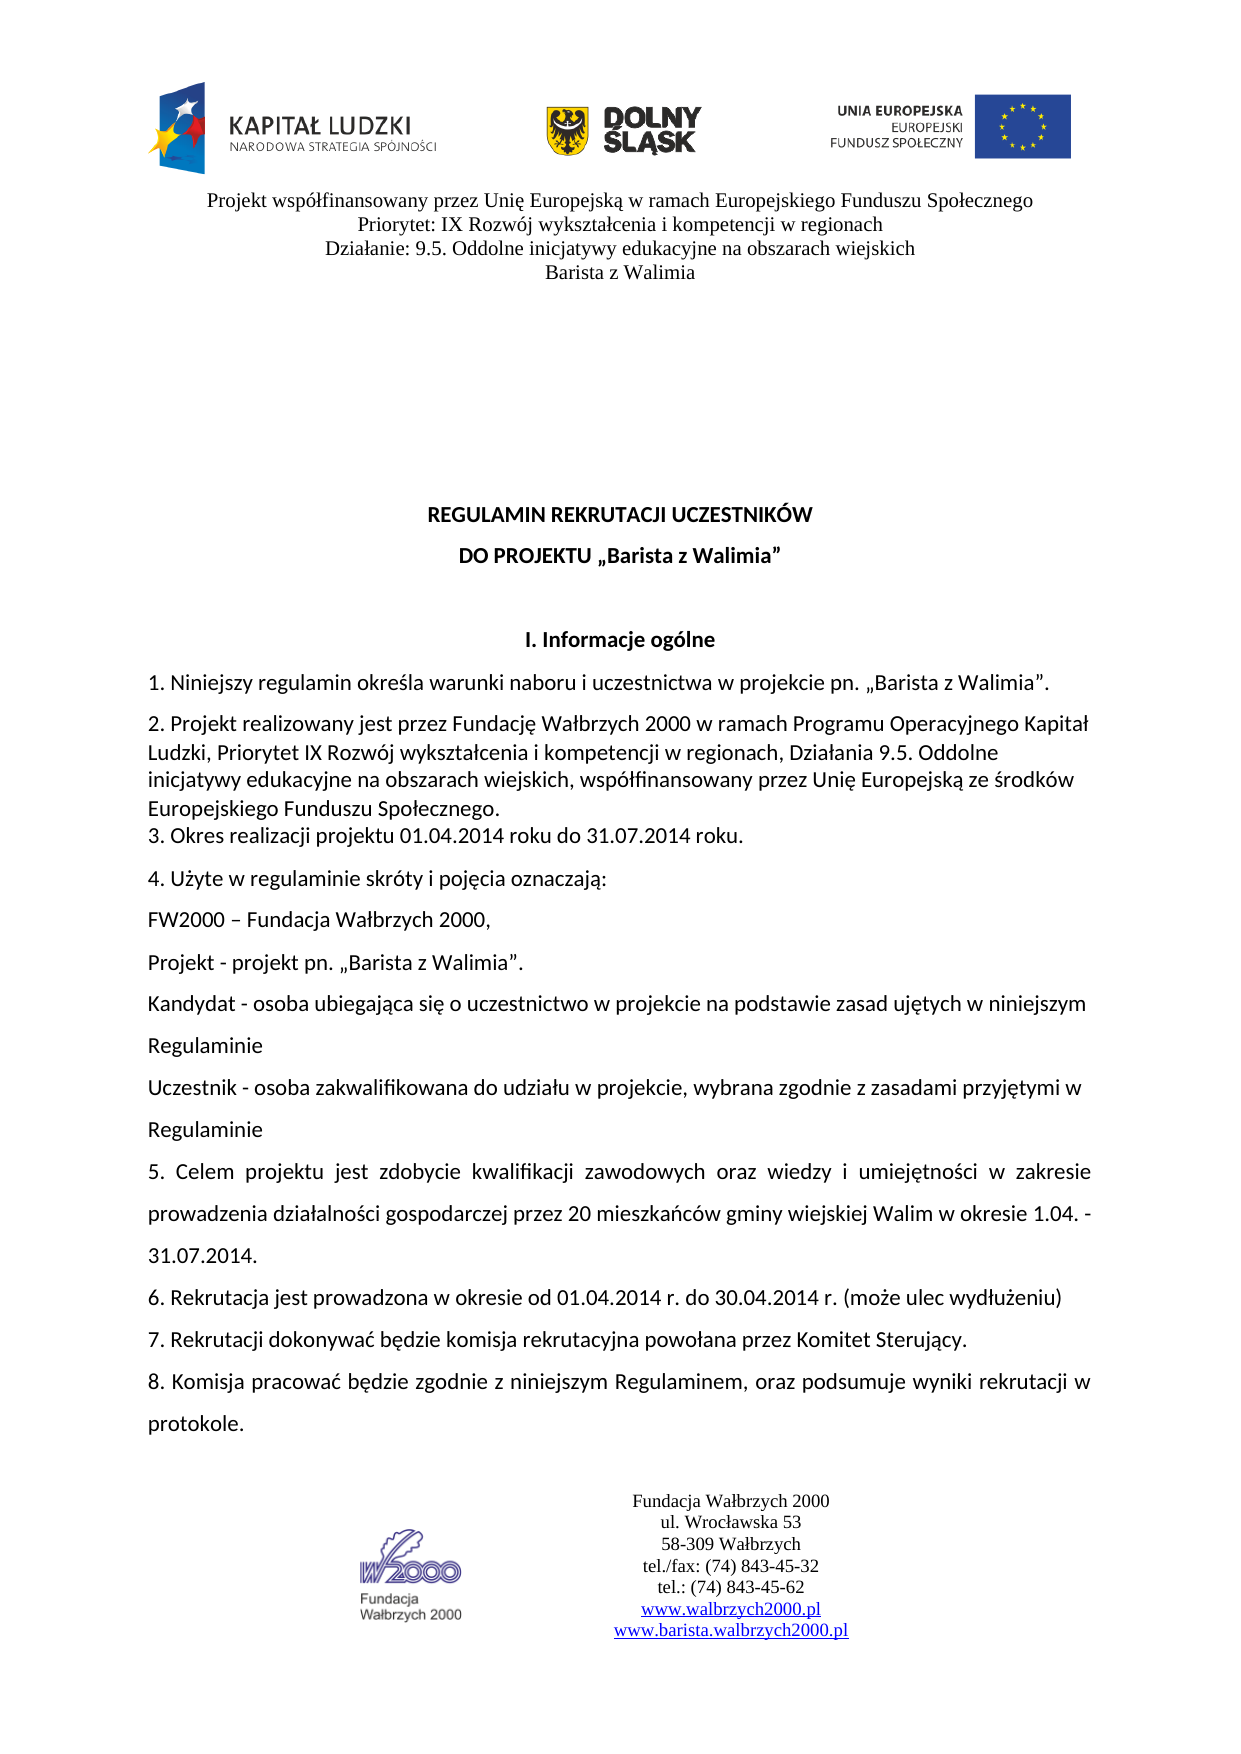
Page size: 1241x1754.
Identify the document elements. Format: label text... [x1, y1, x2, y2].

text 8. Komisja pracować będzie zgodnie z niniejszym Regulaminem, oraz podsumuje wyniki rekrutacji w protokole. [148, 1367, 1093, 1437]
text REGULAMIN REKRUTACJI UCZESTNIKÓW DO PROJEKTU „Barista z Walimia” [148, 500, 1093, 570]
text I. Informacje ogólne [148, 626, 1093, 654]
picture [147, 73, 1093, 188]
text Projekt - projekt pn. „Barista z Walimia”. Kandydat - osoba ubiegająca się o uczestnictwo w projekcie na podstawie zasad ujętych w niniejszym Regulaminie Uczestnik - osoba zakwalifikowana do udziału w projekcie, wybrana zgodnie z zasadami przyjętymi w Regulaminie [148, 948, 1093, 1143]
text 6. Rekrutacja jest prowadzona w okresie od 01.04.2014 r. do 30.04.2014 r. (może ulec wydłużeniu) [148, 1283, 1093, 1311]
text 2. Projekt realizowany jest przez Fundację Wałbrzych 2000 w ramach Programu Operacyjnego Kapitał Ludzki, Priorytet IX Rozwój wykształcenia i kompetencji w regionach, Działania 9.5. Oddolne inicjatywy edukacyjne na obszarach wiejskich, współfinansowany przez Unię Europejską ze środków Europejskiego Funduszu Społecznego. [148, 709, 1093, 822]
text 7. Rekrutacji dokonywać będzie komisja rekrutacyjna powołana przez Komitet Sterujący. [148, 1325, 1093, 1353]
text 5. Celem projektu jest zdobycie kwalifikacji zawodowych oraz wiedzy i umiejętności w zakresie prowadzenia działalności gospodarczej przez 20 mieszkańców gminy wiejskiej Walim w okresie 1.04. -31.07.2014. [148, 1157, 1093, 1269]
text 3. Okres realizacji projektu 01.04.2014 roku do 31.07.2014 roku. [148, 822, 1093, 850]
text 1. Niniejszy regulamin określa warunki naboru i uczestnictwa w projekcie pn. „Barista z Walimia”. [148, 668, 1093, 696]
text FW2000 – Fundacja Wałbrzych 2000, [148, 906, 1093, 934]
picture [360, 1529, 462, 1623]
text 4. Użyte w regulaminie skróty i pojęcia oznaczają: [148, 864, 1093, 892]
